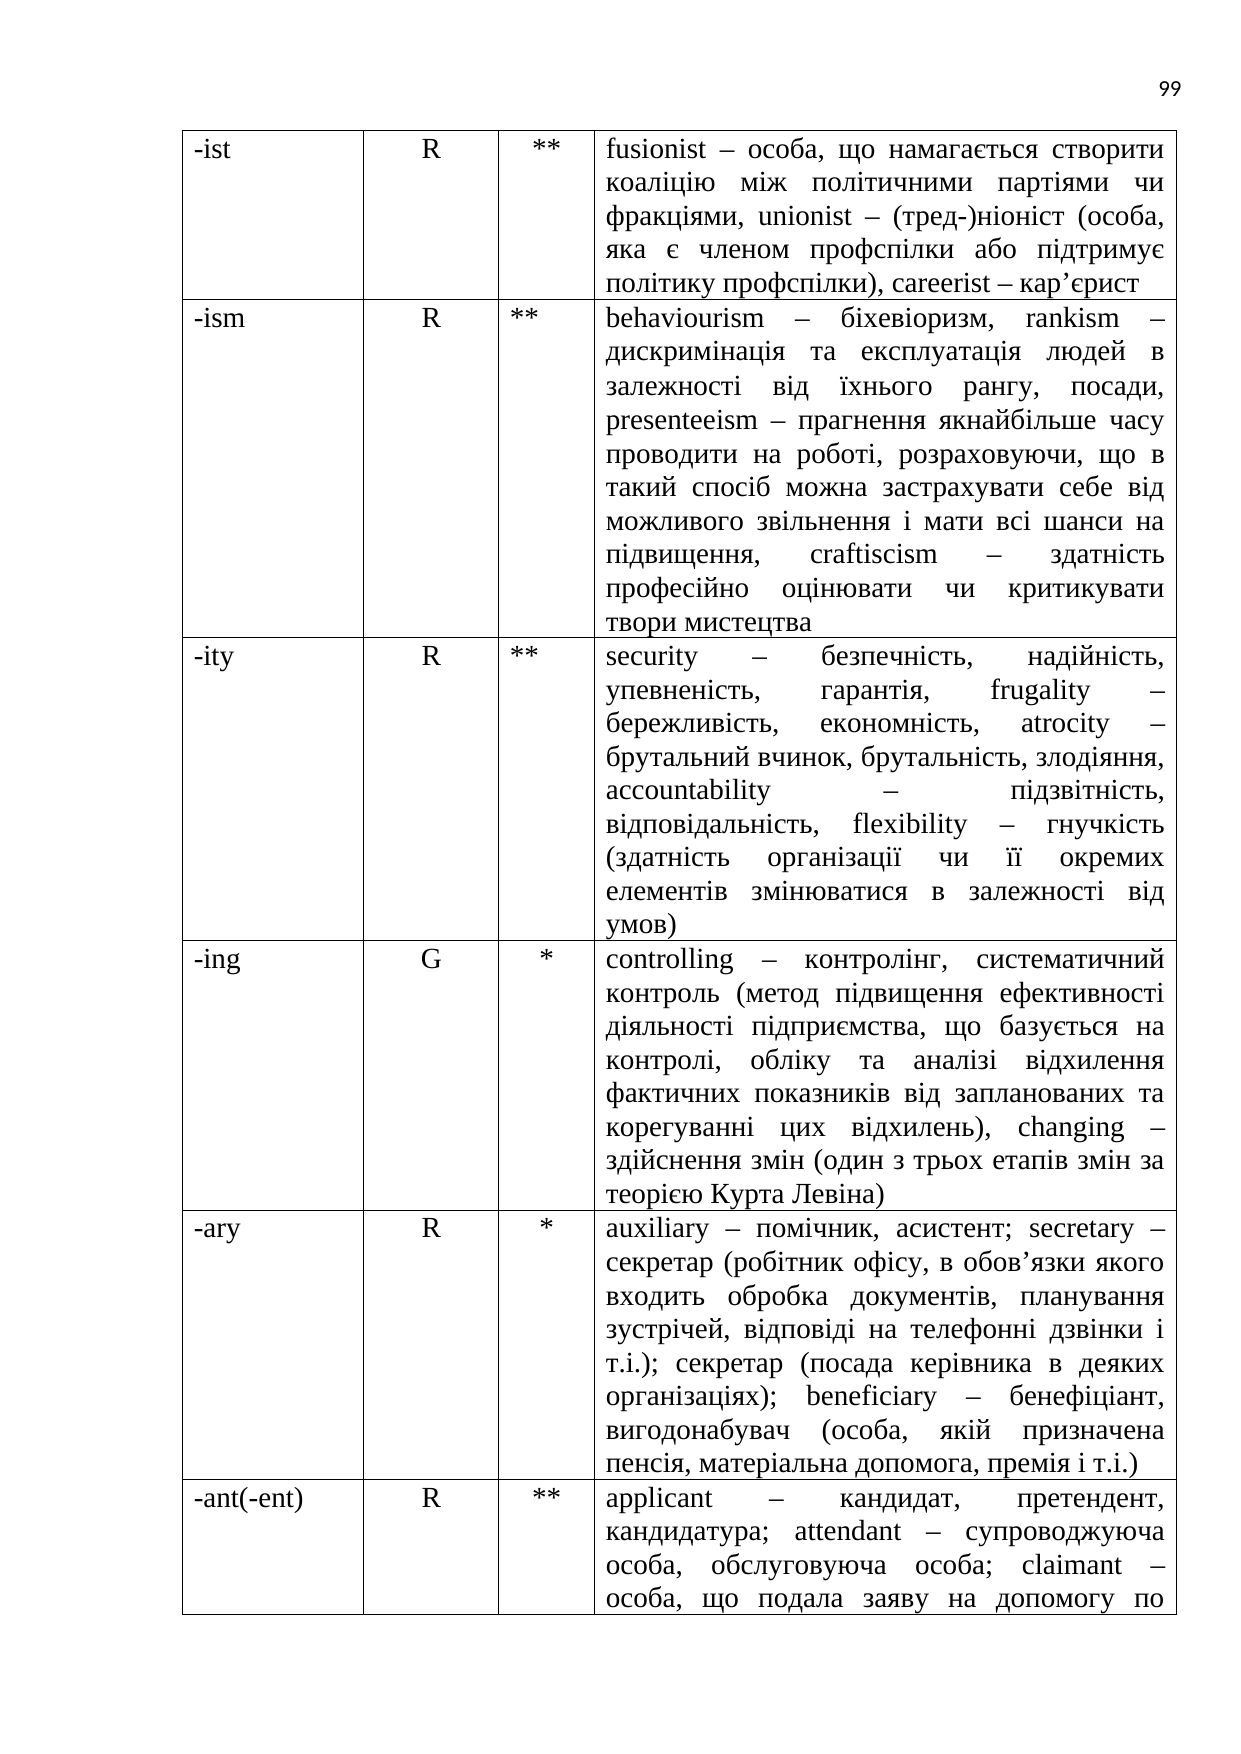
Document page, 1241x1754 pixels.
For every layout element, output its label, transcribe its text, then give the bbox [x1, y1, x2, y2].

table_cell auxiliary – помічник, асистент; secretary – секретар (робітник офісу, в обов’язки якого входить обробка документів, планування зустрічей, відповіді на телефонні дзвінки і т.і.); секретар (посада керівника в деяких організаціях); beneficiary – бенефіціант, вигодонабувач (особа, якій призначена пенсія, матеріальна допомога, премія і т.і.) [595, 1211, 1176, 1479]
table_cell R [364, 638, 498, 940]
table_cell -ity [183, 638, 363, 940]
table_cell R [364, 1480, 498, 1614]
table_cell controlling – контролінг, систематичний контроль (метод підвищення ефективності діяльності підприємства, що базується на контролі, обліку та аналізі відхилення фактичних показників від запланованих та корегуванні цих відхилень), changing – здійснення змін (один з трьох етапів змін за теорією Курта Левіна) [595, 941, 1176, 1209]
table_cell * [499, 1211, 594, 1479]
table_cell G [364, 941, 498, 1209]
table_cell fusionist – особа, що намагається створити коаліцію між політичними партіями чи фракціями, unionist – (тред-)ніоніст (особа, яка є членом профспілки або підтримує політику профспілки), careerist – кар’єрист [595, 131, 1176, 299]
table_cell R [364, 131, 498, 299]
table_cell R [364, 300, 498, 637]
table_cell ** [499, 638, 594, 940]
table_cell -ist [183, 131, 363, 299]
table_cell ** [499, 131, 594, 299]
table_cell -ant(-ent) [183, 1480, 363, 1614]
table_cell security – безпечність, надійність, упевненість, гарантія, frugality – бережливість, економність, atrocity – брутальний вчинок, брутальність, злодіяння, accountability – підзвітність, відповідальність, flexibility – гнучкість (здатність організації чи її окремих елементів змінюватися в залежності від умов) [595, 638, 1176, 940]
table_cell -ism [183, 300, 363, 637]
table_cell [595, 1480, 1176, 1614]
table_cell ** [499, 1480, 594, 1614]
table_cell ** [499, 300, 594, 637]
table_cell * [499, 941, 594, 1209]
table_cell behaviourism – біхевіоризм, rankism – дискримінація та експлуатація людей в залежності від їхнього рангу, посади, presenteeism – прагнення якнайбільше часу проводити на роботі, розраховуючи, що в такий спосіб можна застрахувати себе від можливого звільнення і мати всі шанси на підвищення, craftiscism – здатність професійно оцінювати чи критикувати твори мистецтва [595, 300, 1176, 637]
table_cell -ing [183, 941, 363, 1209]
table_cell -ary [183, 1211, 363, 1479]
table_cell R [364, 1211, 498, 1479]
